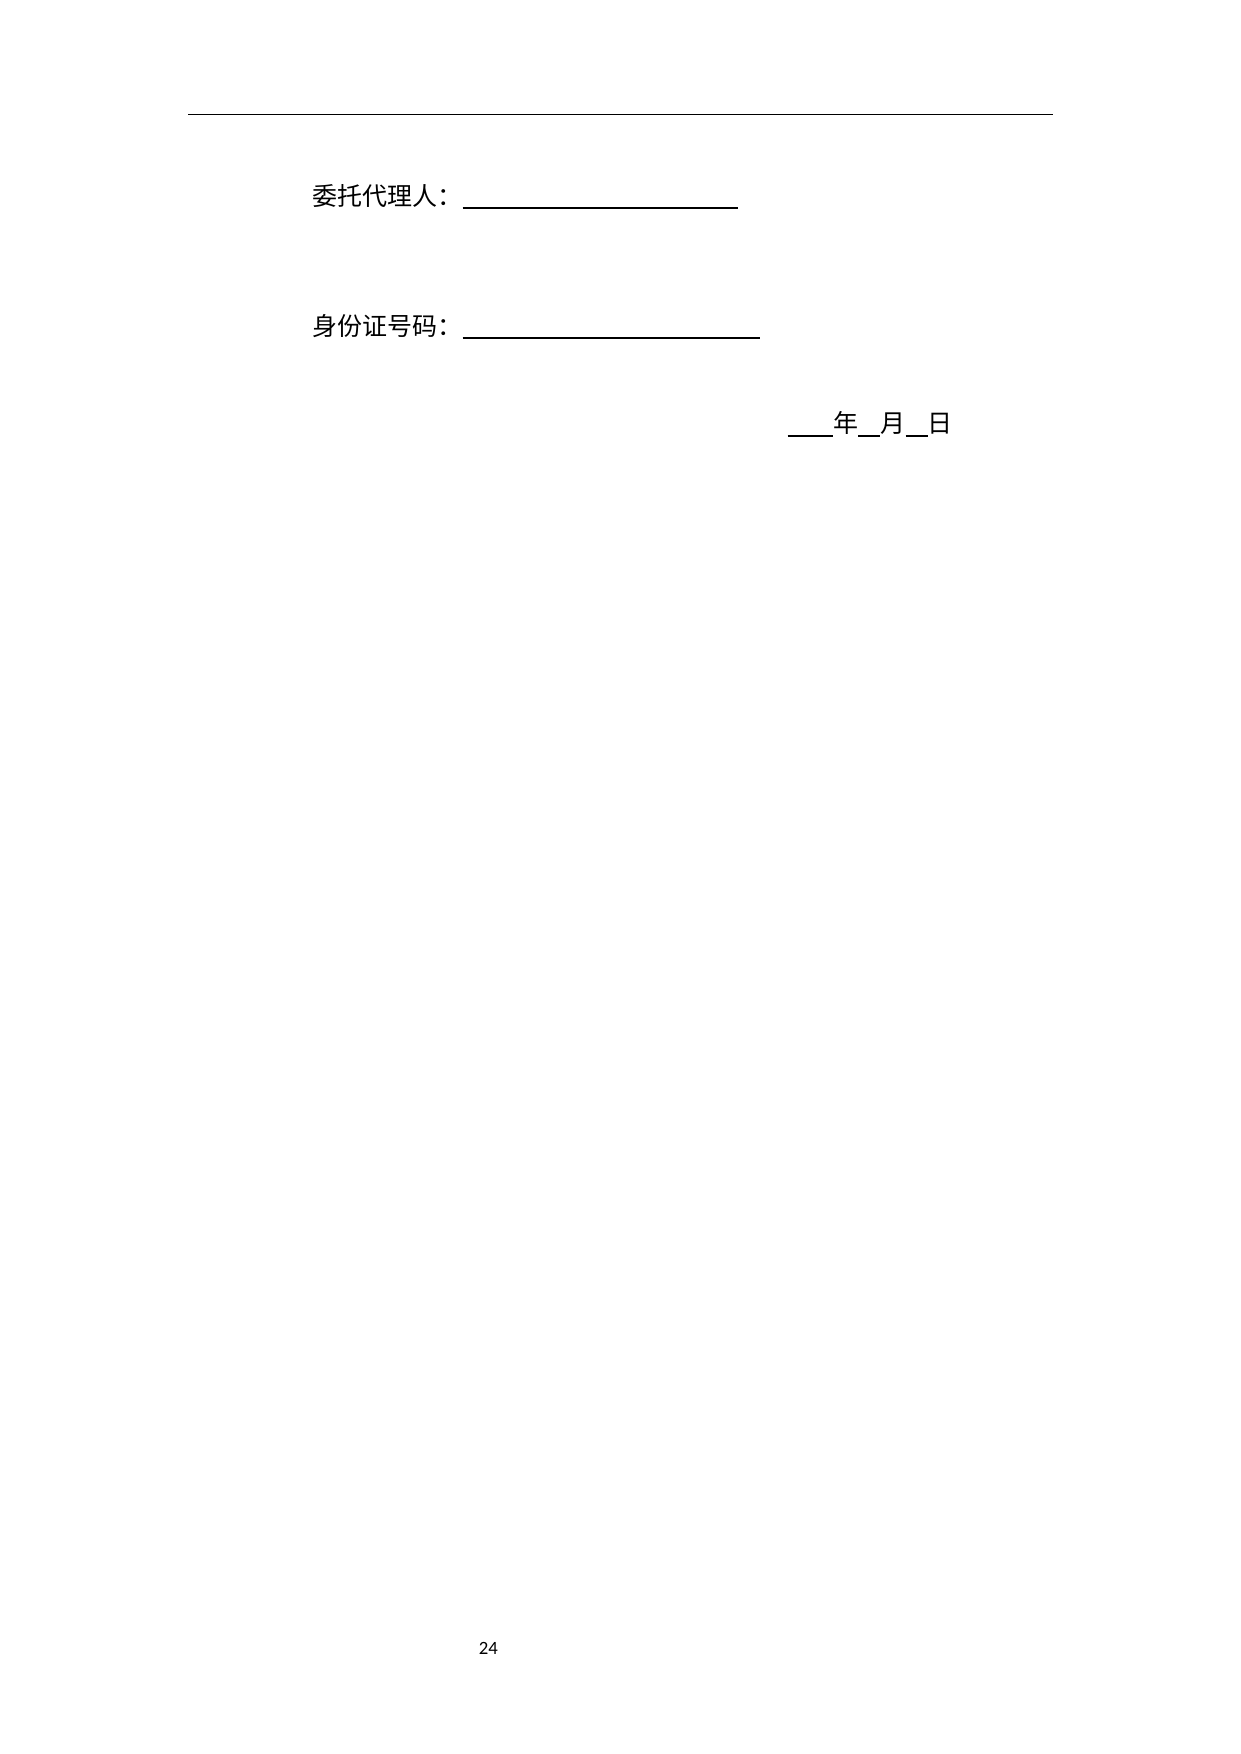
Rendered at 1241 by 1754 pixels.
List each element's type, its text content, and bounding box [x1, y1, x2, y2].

text 年 月 日 [187, 389, 1053, 454]
text 身份证号码： [187, 292, 1053, 357]
text 委托代理人： [187, 162, 1053, 227]
